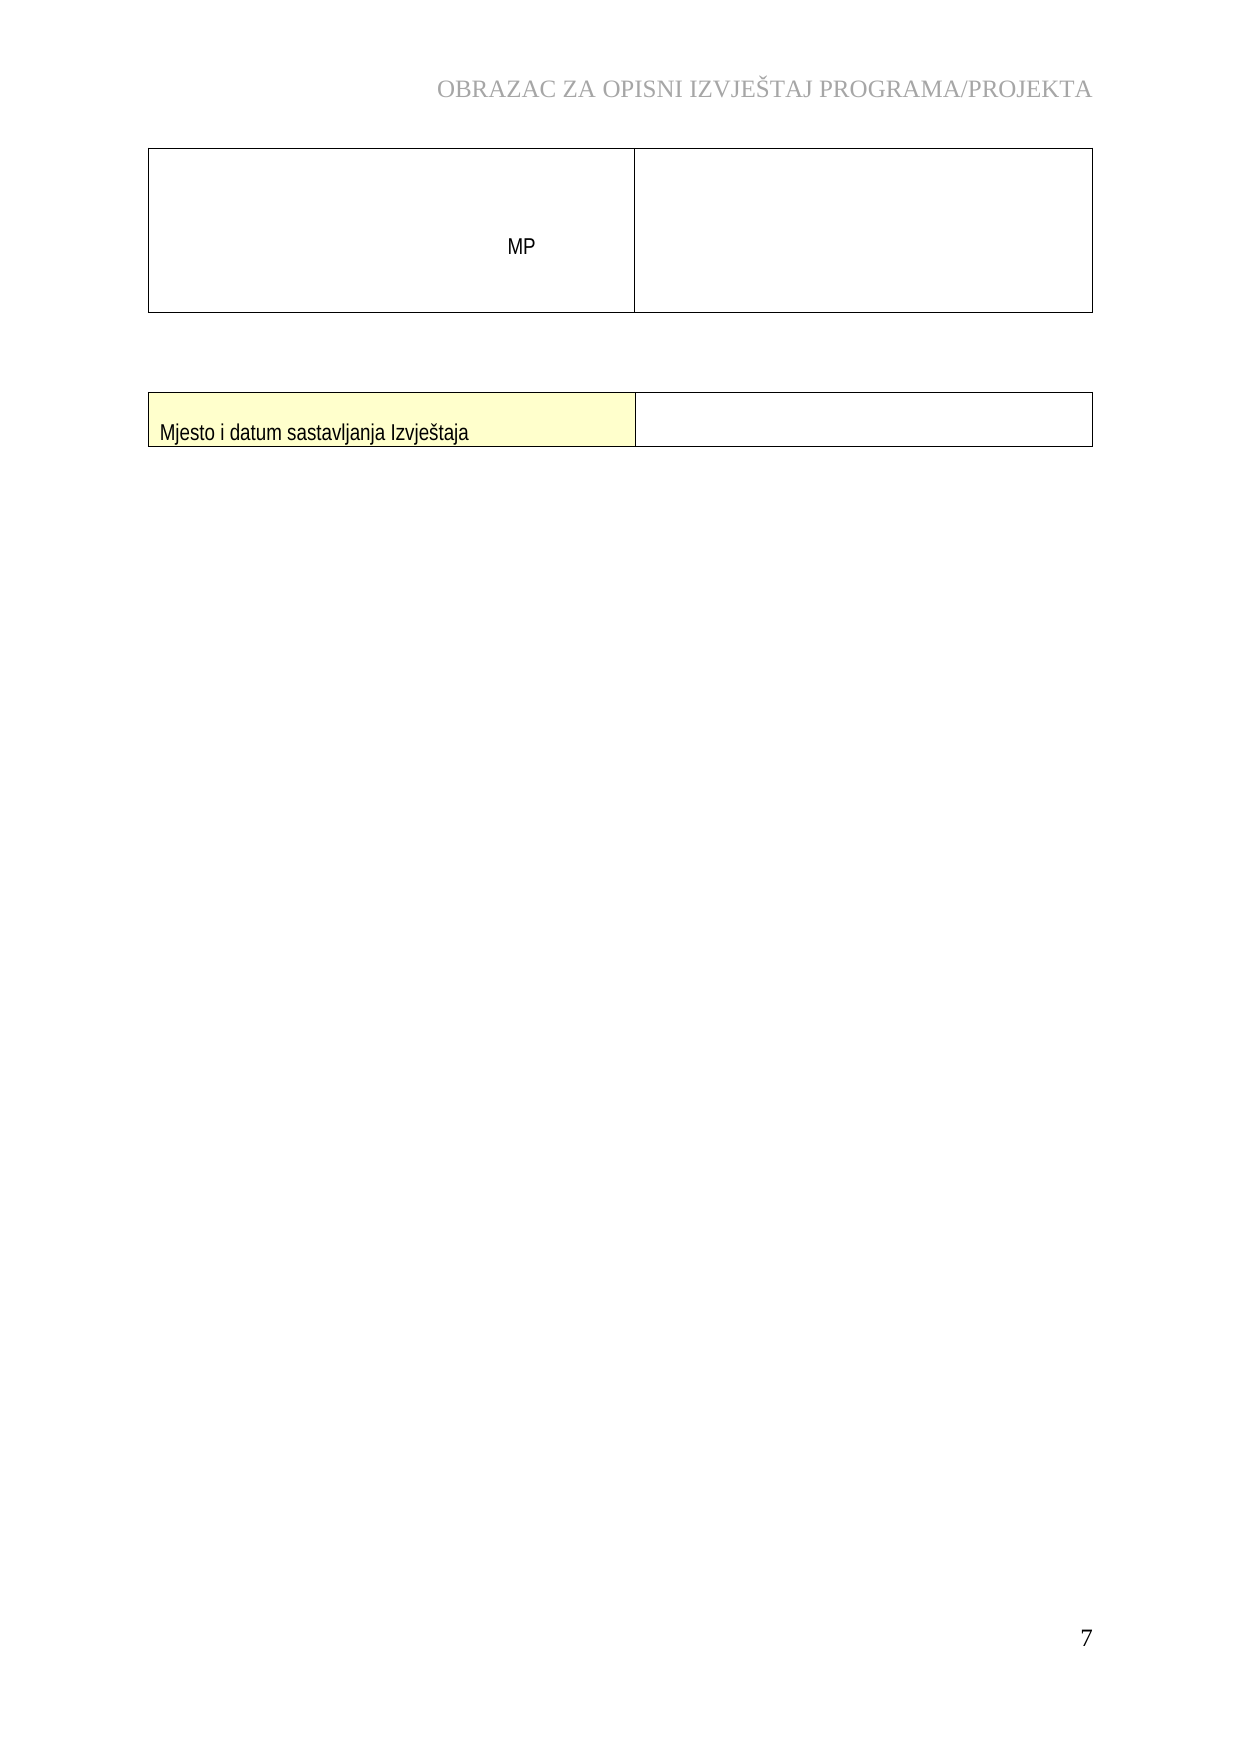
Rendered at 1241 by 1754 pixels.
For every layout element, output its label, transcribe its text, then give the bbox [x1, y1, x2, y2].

table_header [636, 393, 1092, 446]
table_header Mjesto i datum sastavljanja Izvještaja [149, 393, 635, 446]
table_cell MP [149, 149, 634, 312]
table_cell [635, 149, 1092, 312]
